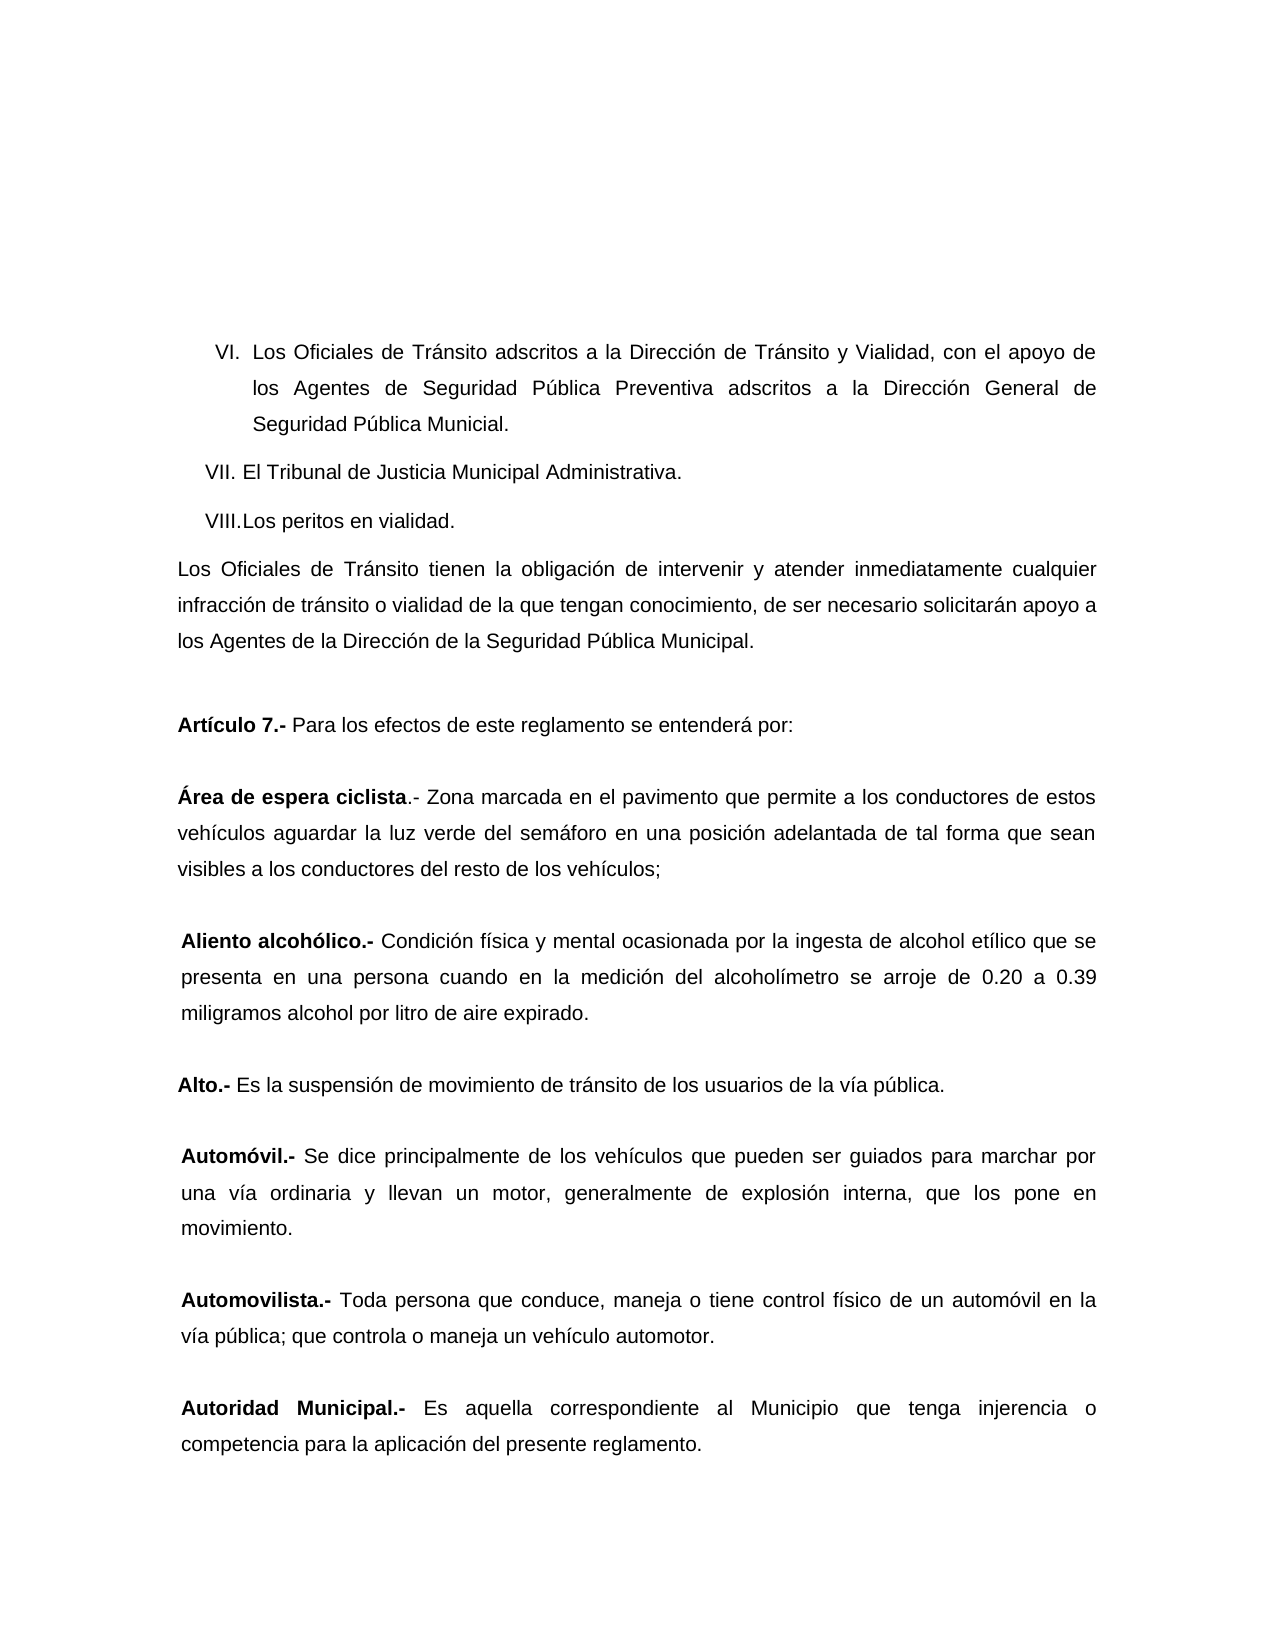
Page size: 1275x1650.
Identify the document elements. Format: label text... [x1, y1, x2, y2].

list Los Oficiales de Tránsito adscritos a la Dirección de Tránsito y Vialidad, con el apoyo de los Agentes de Seguridad Pública Preventiva adscritos a la Dirección General de Seguridad Pública Municial. [215, 340, 1098, 436]
list Los peritos en vialidad. [205, 508, 1098, 532]
text Alto.- Es la suspensión de movimiento de tránsito de los usuarios de la vía pública. [177, 1072, 1098, 1096]
text Autoridad Municipal.- Es aquella correspondiente al Municipio que tenga injerencia o competencia para la aplicación del presente reglamento. [181, 1396, 1098, 1456]
text Automovilista.- Toda persona que conduce, maneja o tiene control físico de un automóvil en la vía pública; que controla o maneja un vehículo automotor. [181, 1288, 1098, 1348]
text Aliento alcohólico.- Condición física y mental ocasionada por la ingesta de alcohol etílico que se presenta en una persona cuando en la medición del alcoholímetro se arroje de 0.20 a 0.39 miligramos alcohol por litro de aire expirado. [181, 929, 1098, 1024]
text Área de espera ciclista.- Zona marcada en el pavimento que permite a los conductores de estos vehículos aguardar la luz verde del semáforo en una posición adelantada de tal forma que sean visibles a los conductores del resto de los vehículos; [177, 785, 1098, 881]
text Los Oficiales de Tránsito tienen la obligación de intervenir y atender inmediatamente cualquier infracción de tránsito o vialidad de la que tengan conocimiento, de ser necesario solicitarán apoyo a los Agentes de la Dirección de la Seguridad Pública Municipal. [177, 557, 1098, 653]
text Artículo 7.- Para los efectos de este reglamento se entenderá por: [177, 713, 1098, 737]
text Automóvil.- Se dice principalmente de los vehículos que pueden ser guiados para marchar por una vía ordinaria y llevan un motor, generalmente de explosión interna, que los pone en movimiento. [181, 1144, 1098, 1240]
list El Tribunal de Justicia Municipal Administrativa. [205, 460, 1098, 484]
